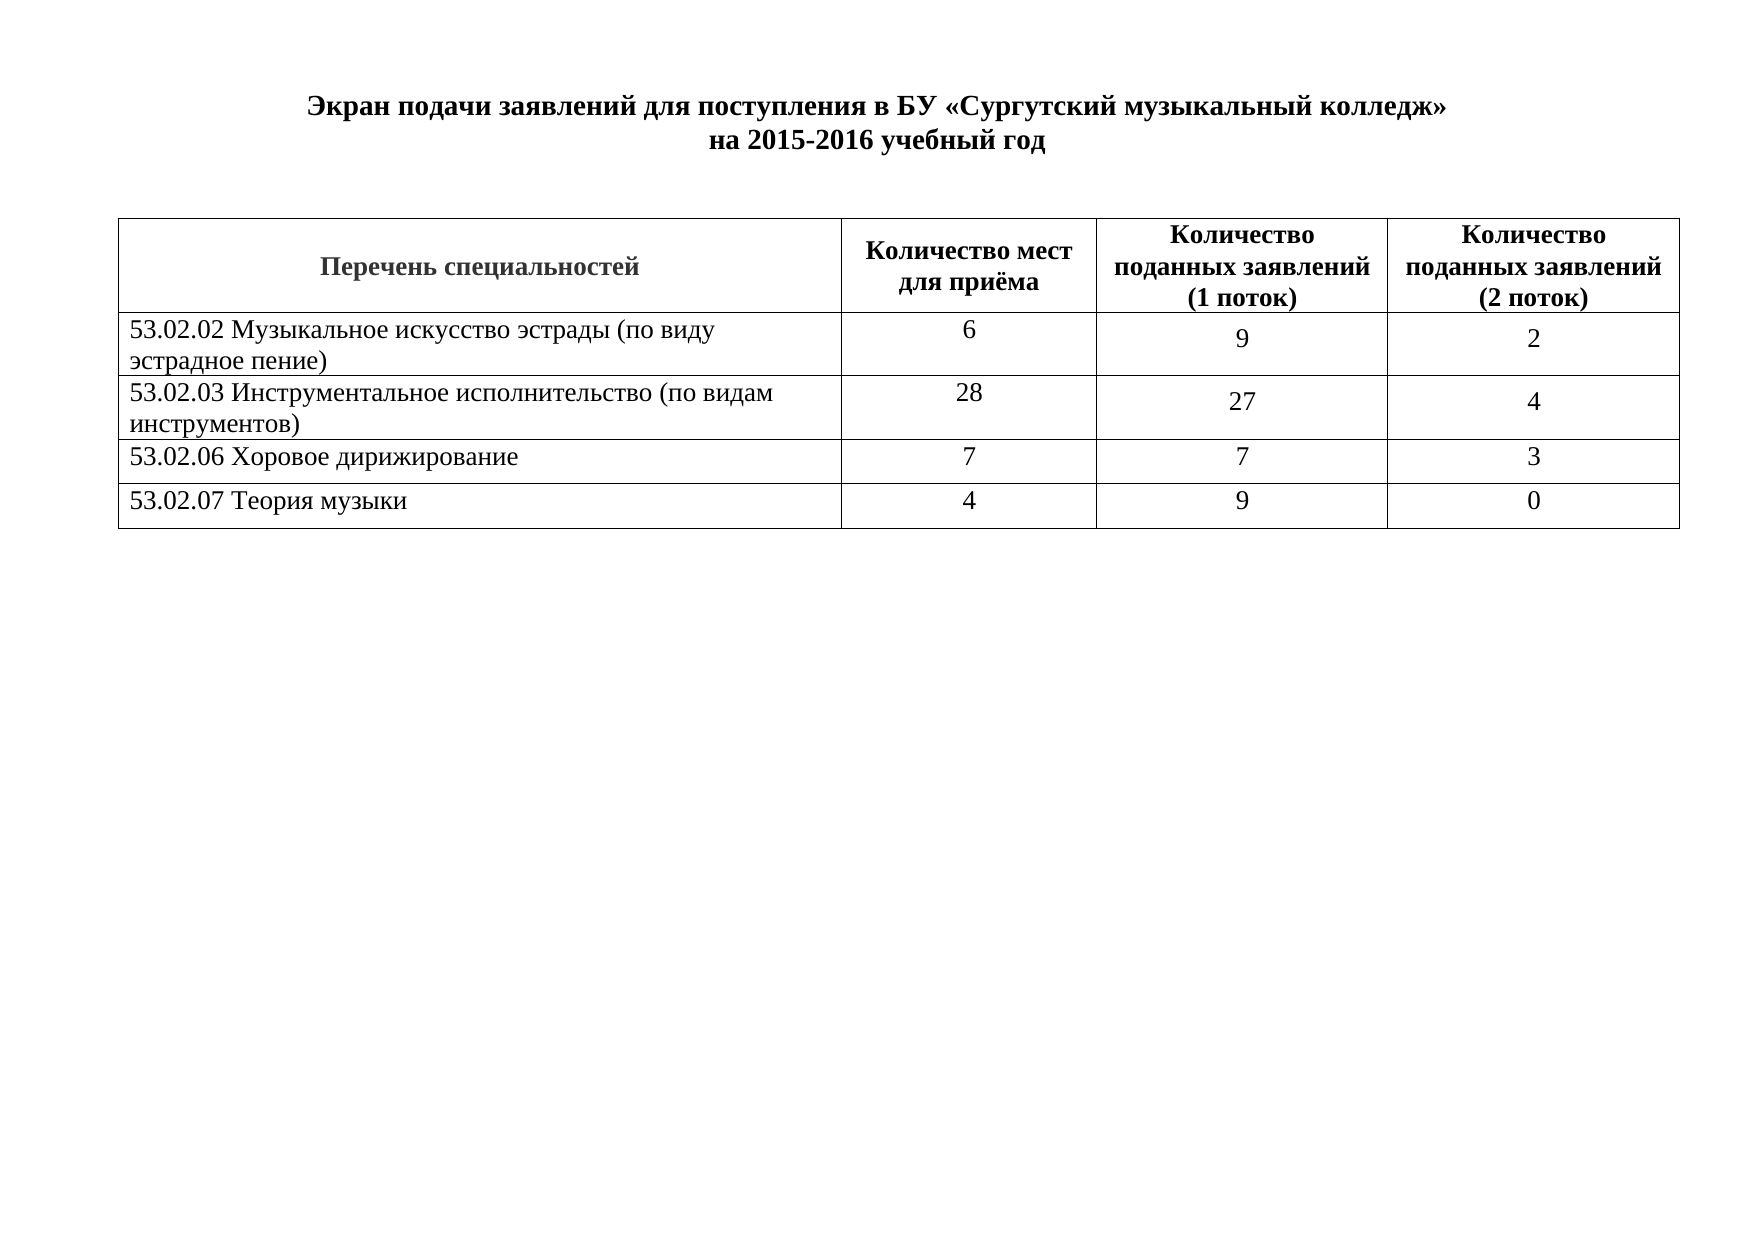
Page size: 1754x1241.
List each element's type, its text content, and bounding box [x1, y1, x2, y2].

table_cell 53.02.07 Теория музыки [119, 484, 841, 528]
table_cell 9 [1097, 313, 1387, 375]
table_cell 4 [1388, 376, 1679, 438]
table_cell 9 [1097, 484, 1387, 528]
table_cell 27 [1097, 376, 1387, 438]
table_cell 3 [1388, 440, 1679, 483]
text на 2015-2016 учебный год [118, 122, 1636, 156]
table_cell 53.02.06 Хоровое дирижирование [119, 440, 841, 483]
table_cell 0 [1388, 484, 1679, 528]
table_cell 7 [1097, 440, 1387, 483]
table_cell 7 [842, 440, 1096, 483]
table_cell 6 [842, 313, 1096, 375]
table_header Перечень специальностей [119, 219, 841, 312]
table_header Количество мест для приёма [842, 219, 1096, 312]
table_header Количество поданных заявлений (1 поток) [1097, 219, 1387, 312]
table_header Количество поданных заявлений (2 поток) [1388, 219, 1679, 312]
text Экран подачи заявлений для поступления в БУ «Сургутский музыкальный колледж» [118, 88, 1636, 122]
table_cell 53.02.02 Музыкальное искусство эстрады (по виду эстрадное пение) [119, 313, 841, 375]
table_cell 4 [842, 484, 1096, 528]
table_cell 2 [1388, 313, 1679, 375]
table_cell 53.02.03 Инструментальное исполнительство (по видам инструментов) [119, 376, 841, 438]
table_cell 28 [842, 376, 1096, 438]
